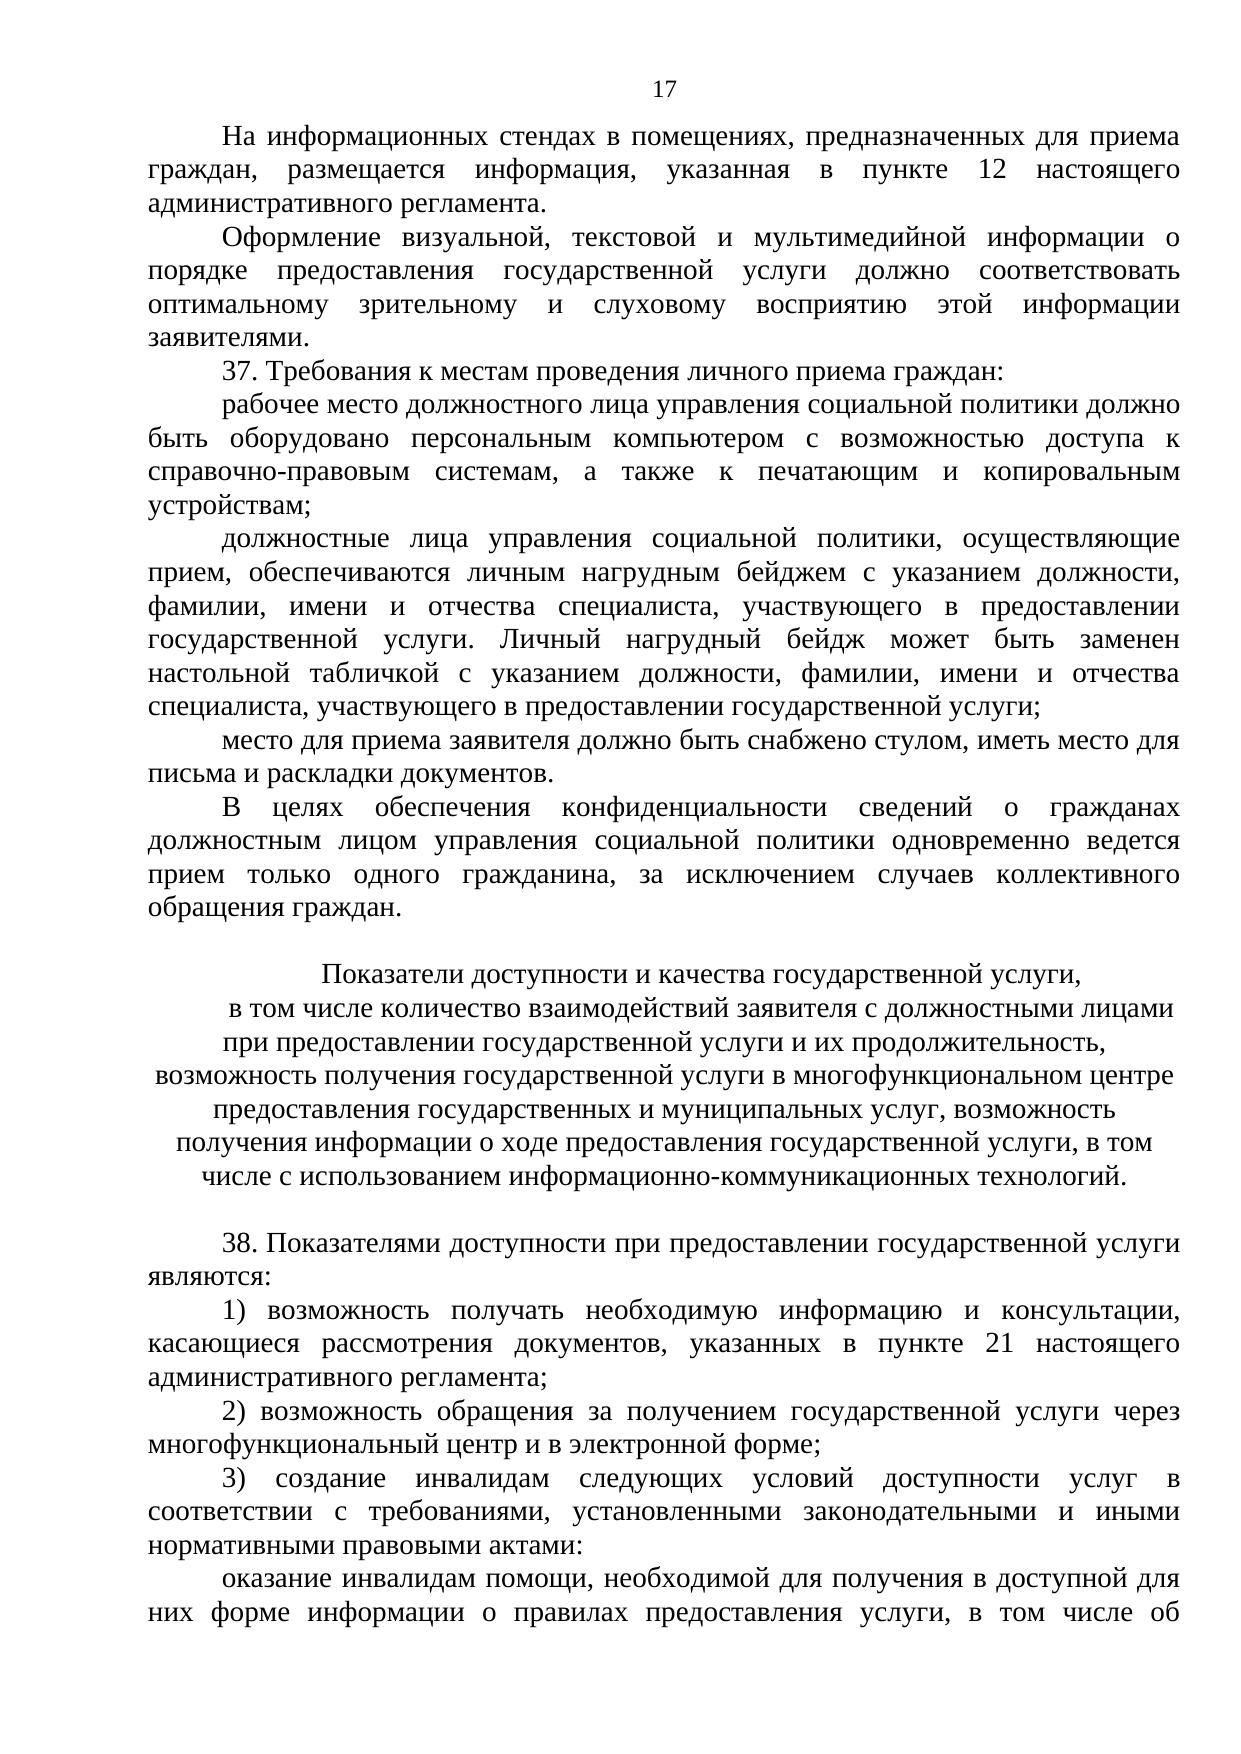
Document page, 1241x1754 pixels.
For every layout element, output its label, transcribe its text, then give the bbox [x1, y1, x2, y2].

text 3) создание инвалидам следующих условий доступности услуг в соответствии с требованиями, установленными законодательными и иными нормативными правовыми актами: [148, 1460, 1181, 1560]
text в том числе количество взаимодействий заявителя с должностными лицами при предоставлении государственной услуги и их продолжительность, возможность получения государственной услуги в многофункциональном центре предоставления государственных и муниципальных услуг, возможность получения информации о ходе предоставления государственной услуги, в том числе с использованием информационно-коммуникационных технологий. [148, 990, 1181, 1191]
text 38. Показателями доступности при предоставлении государственной услуги являются: [148, 1225, 1181, 1292]
text На информационных стендах в помещениях, предназначенных для приема граждан, размещается информация, указанная в пункте 12 настоящего административного регламента. [148, 118, 1181, 219]
text Оформление визуальной, текстовой и мультимедийной информации о порядке предоставления государственной услуги должно соответствовать оптимальному зрительному и слуховому восприятию этой информации заявителями. [148, 219, 1181, 353]
text место для приема заявителя должно быть снабжено стулом, иметь место для письма и раскладки документов. [148, 722, 1181, 789]
text 37. Требования к местам проведения личного приема граждан: [148, 353, 1181, 386]
text В целях обеспечения конфиденциальности сведений о гражданах должностным лицом управления социальной политики одновременно ведется прием только одного гражданина, за исключением случаев коллективного обращения граждан. [148, 789, 1181, 923]
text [148, 1560, 1181, 1627]
text должностные лица управления социальной политики, осуществляющие прием, обеспечиваются личным нагрудным бейджем с указанием должности, фамилии, имени и отчества специалиста, участвующего в предоставлении государственной услуги. Личный нагрудный бейдж может быть заменен настольной табличкой с указанием должности, фамилии, имени и отчества специалиста, участвующего в предоставлении государственной услуги; [148, 521, 1181, 722]
text 1) возможность получать необходимую информацию и консультации, касающиеся рассмотрения документов, указанных в пункте 21 настоящего административного регламента; [148, 1292, 1181, 1393]
text 2) возможность обращения за получением государственной услуги через многофункциональный центр и в электронной форме; [148, 1393, 1181, 1460]
text рабочее место должностного лица управления социальной политики должно быть оборудовано персональным компьютером с возможностью доступа к справочно-правовым системам, а также к печатающим и копировальным устройствам; [148, 386, 1181, 521]
text Показатели доступности и качества государственной услуги, [148, 957, 1181, 990]
